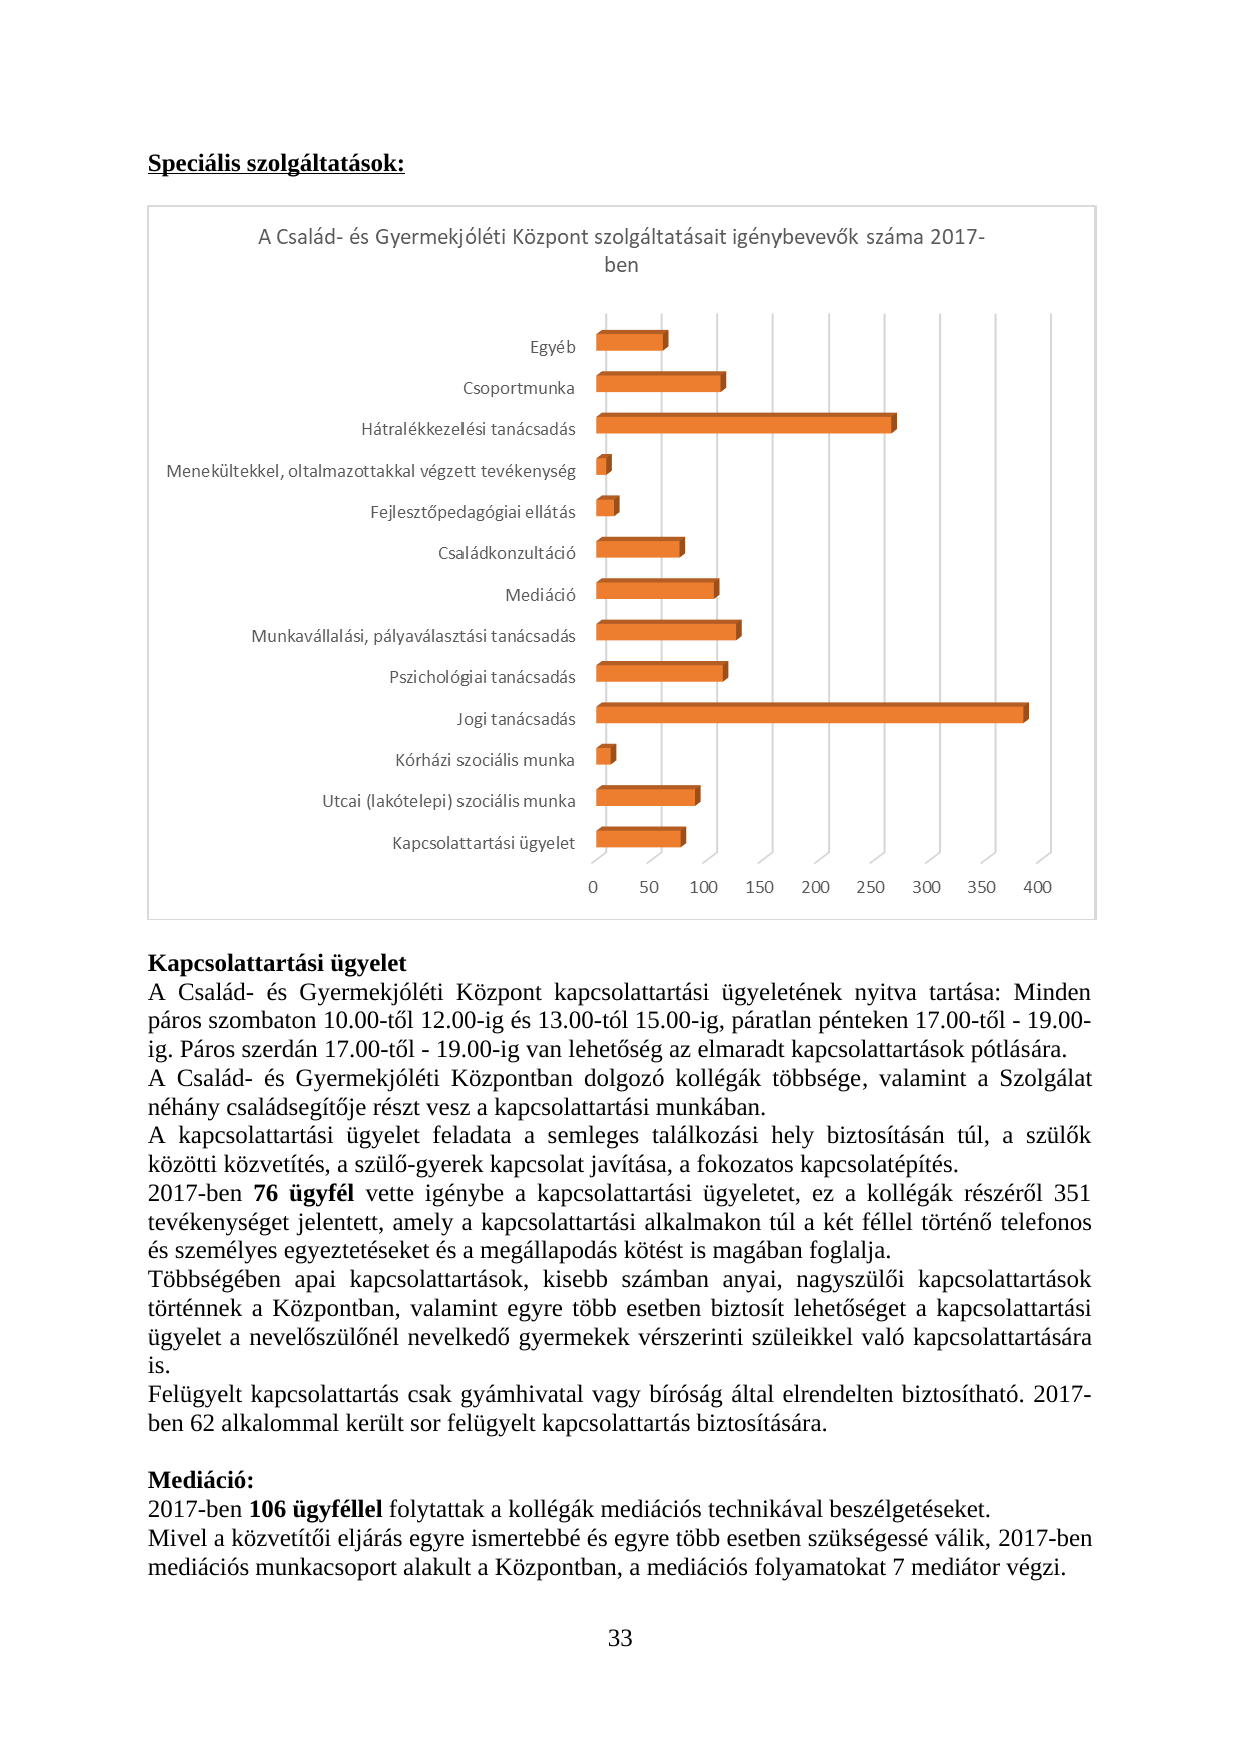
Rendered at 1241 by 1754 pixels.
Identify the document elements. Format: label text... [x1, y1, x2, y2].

text 2017-ben 106 ügyféllel folytattak a kollégák mediációs technikával beszélgetéseket. [148, 1494, 1092, 1523]
text Mivel a közvetítői eljárás egyre ismertebbé és egyre több esetben szükségessé válik, 2017-ben mediációs munkacsoport alakult a Központban, a mediációs folyamatokat 7 mediátor végzi. [148, 1523, 1092, 1581]
picture [147, 205, 1097, 920]
text Többségében apai kapcsolattartások, kisebb számban anyai, nagyszülői kapcsolattartások történnek a Központban, valamint egyre több esetben biztosít lehetőséget a kapcsolattartási ügyelet a nevelőszülőnél nevelkedő gyermekek vérszerinti szüleikkel való kapcsolattartására is. [148, 1264, 1092, 1379]
text Kapcsolattartási ügyelet [148, 948, 1092, 977]
text A Család- és Gyermekjóléti Központ kapcsolattartási ügyeletének nyitva tartása: Minden páros szombaton 10.00-től 12.00-ig és 13.00-tól 15.00-ig, páratlan pénteken 17.00-től - 19.00-ig. Páros szerdán 17.00-től - 19.00-ig van lehetőség az elmaradt kapcsolattartások pótlására. [148, 977, 1092, 1063]
text Felügyelt kapcsolattartás csak gyámhivatal vagy bíróság által elrendelten biztosítható. 2017-ben 62 alkalommal került sor felügyelt kapcsolattartás biztosítására. [148, 1379, 1092, 1437]
text 2017-ben 76 ügyfél vette igénybe a kapcsolattartási ügyeletet, ez a kollégák részéről 351 tevékenységet jelentett, amely a kapcsolattartási alkalmakon túl a két féllel történő telefonos és személyes egyeztetéseket és a megállapodás kötést is magában foglalja. [148, 1178, 1092, 1264]
text Mediáció: [148, 1466, 1092, 1494]
text A kapcsolattartási ügyelet feladata a semleges találkozási hely biztosításán túl, a szülők közötti közvetítés, a szülő-gyerek kapcsolat javítása, a fokozatos kapcsolatépítés. [148, 1121, 1092, 1178]
text A Család- és Gyermekjóléti Központban dolgozó kollégák többsége, valamint a Szolgálat néhány családsegítője részt vesz a kapcsolattartási munkában. [148, 1063, 1092, 1121]
text Speciális szolgáltatások: [148, 148, 1092, 176]
